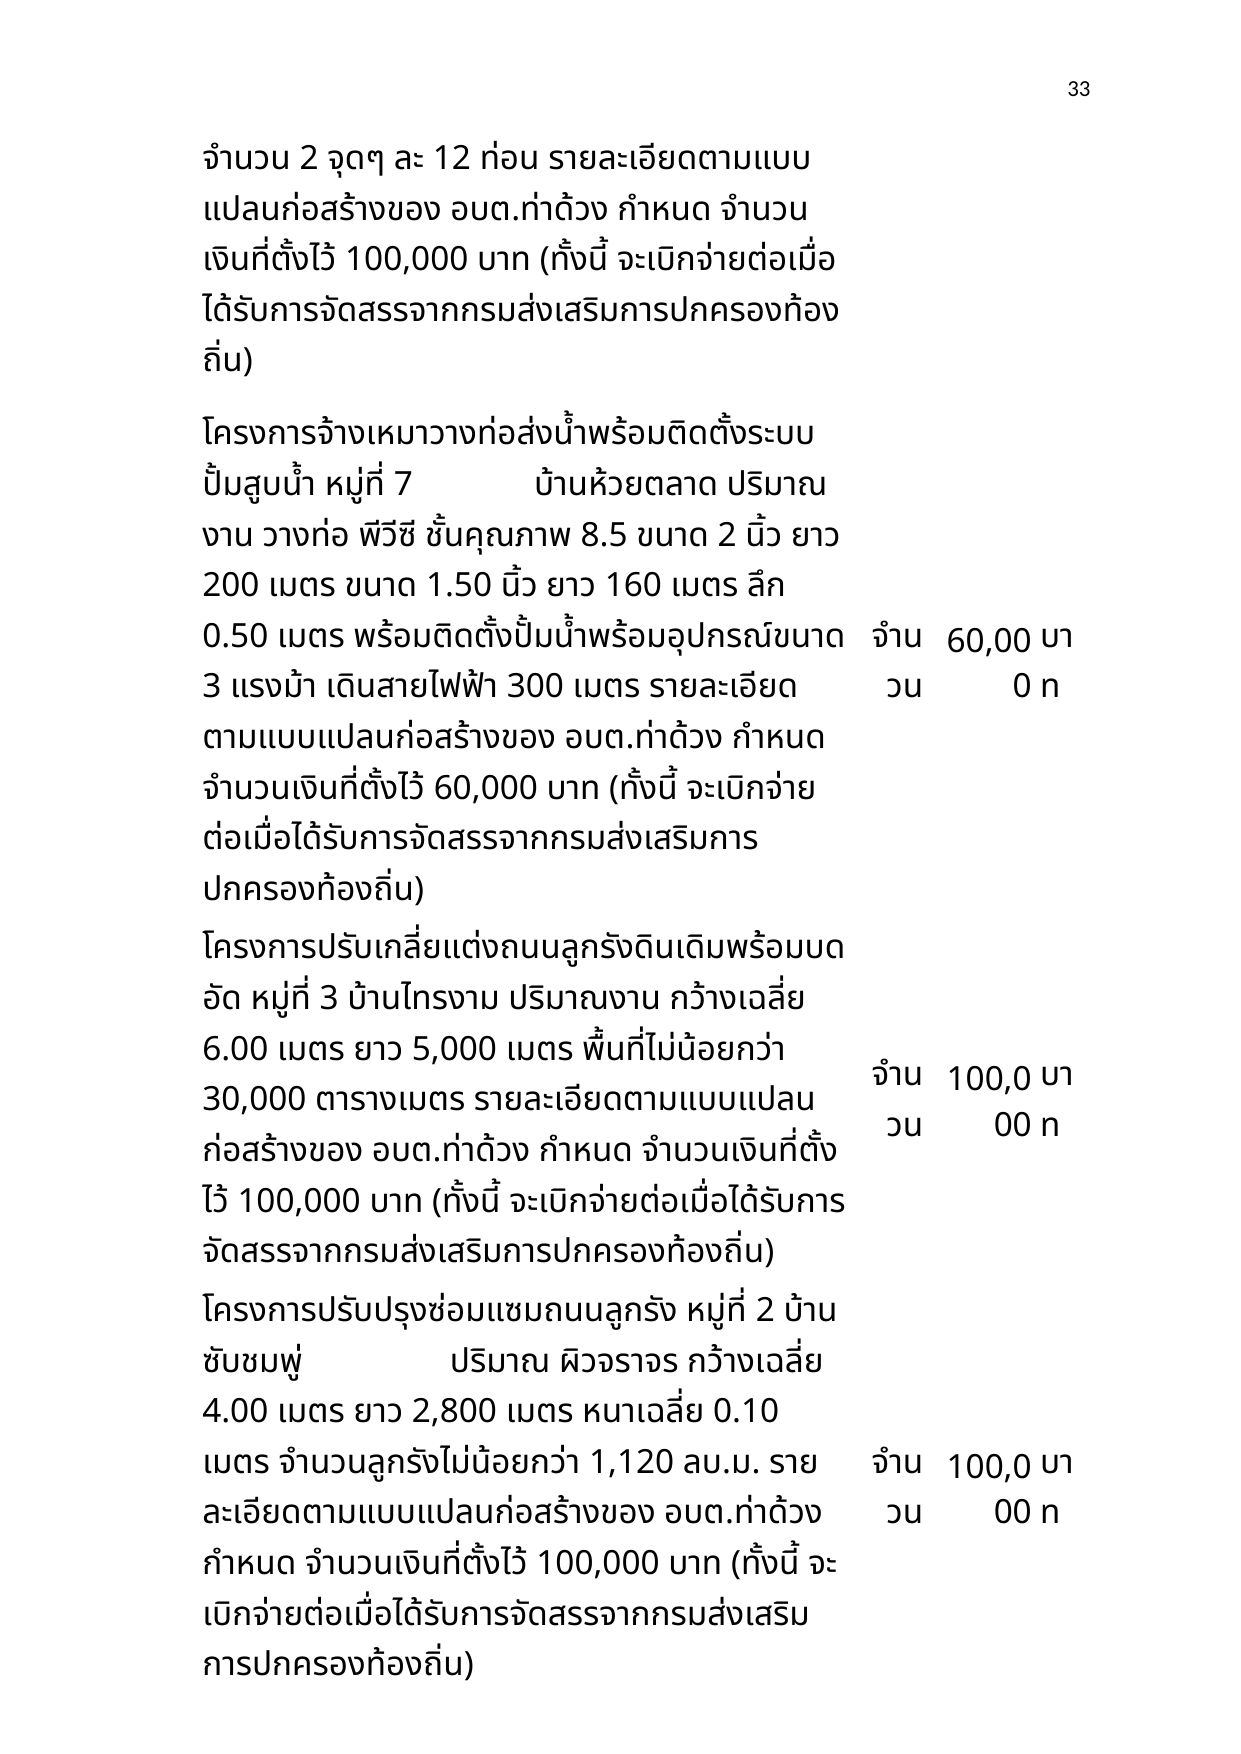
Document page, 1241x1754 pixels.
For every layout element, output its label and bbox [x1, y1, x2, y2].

table_cell [150, 130, 927, 1695]
table_cell [1036, 130, 1089, 1695]
